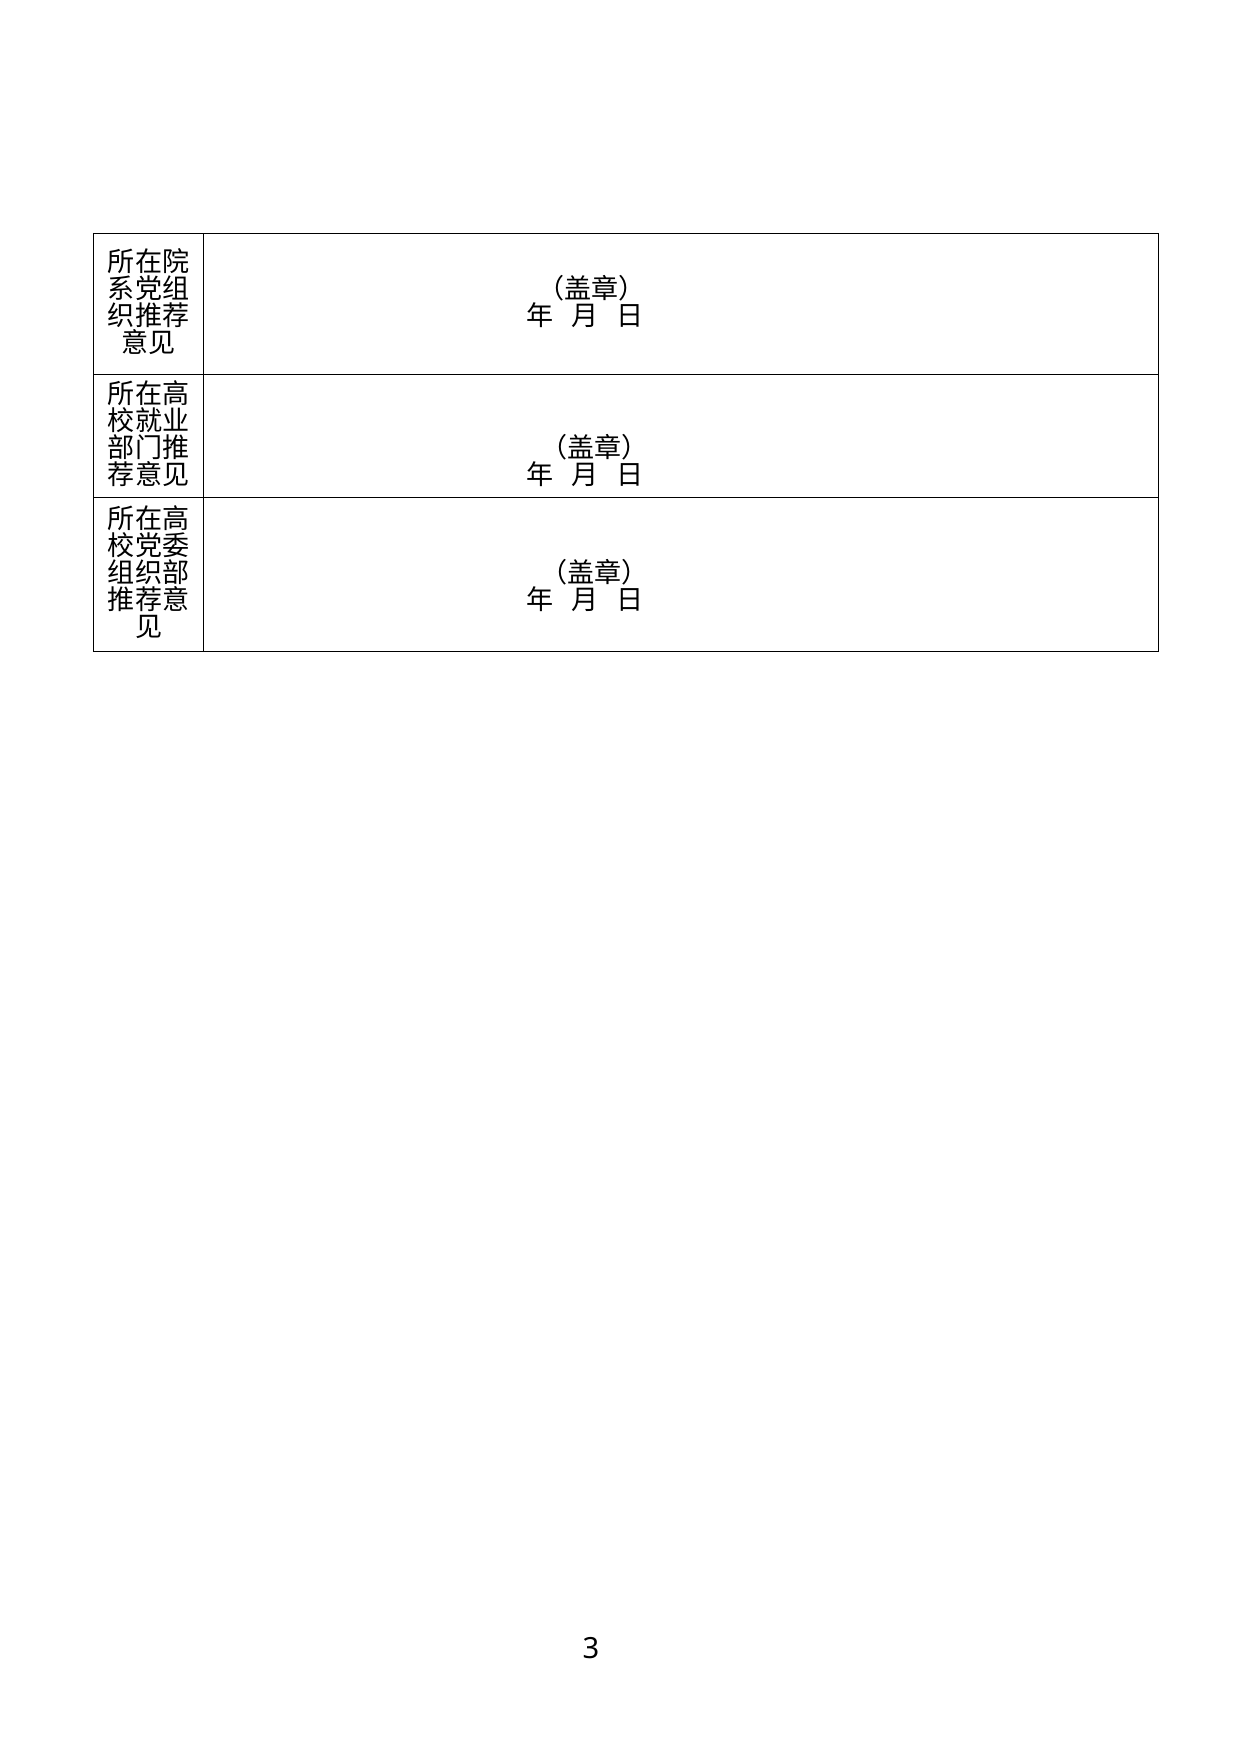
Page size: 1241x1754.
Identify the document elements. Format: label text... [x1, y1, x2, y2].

table_cell （盖章） 年 月 日 [204, 234, 1158, 373]
table_cell 所在高校就业部门推荐意见 [94, 375, 203, 497]
table_cell （盖章） 年 月 日 [204, 375, 1158, 497]
table_cell （盖章） 年 月 日 [204, 498, 1158, 651]
table_cell 所在高校党委组织部推荐意见 [94, 498, 203, 651]
table_cell 所在院系党组织推荐意见 [94, 234, 203, 373]
